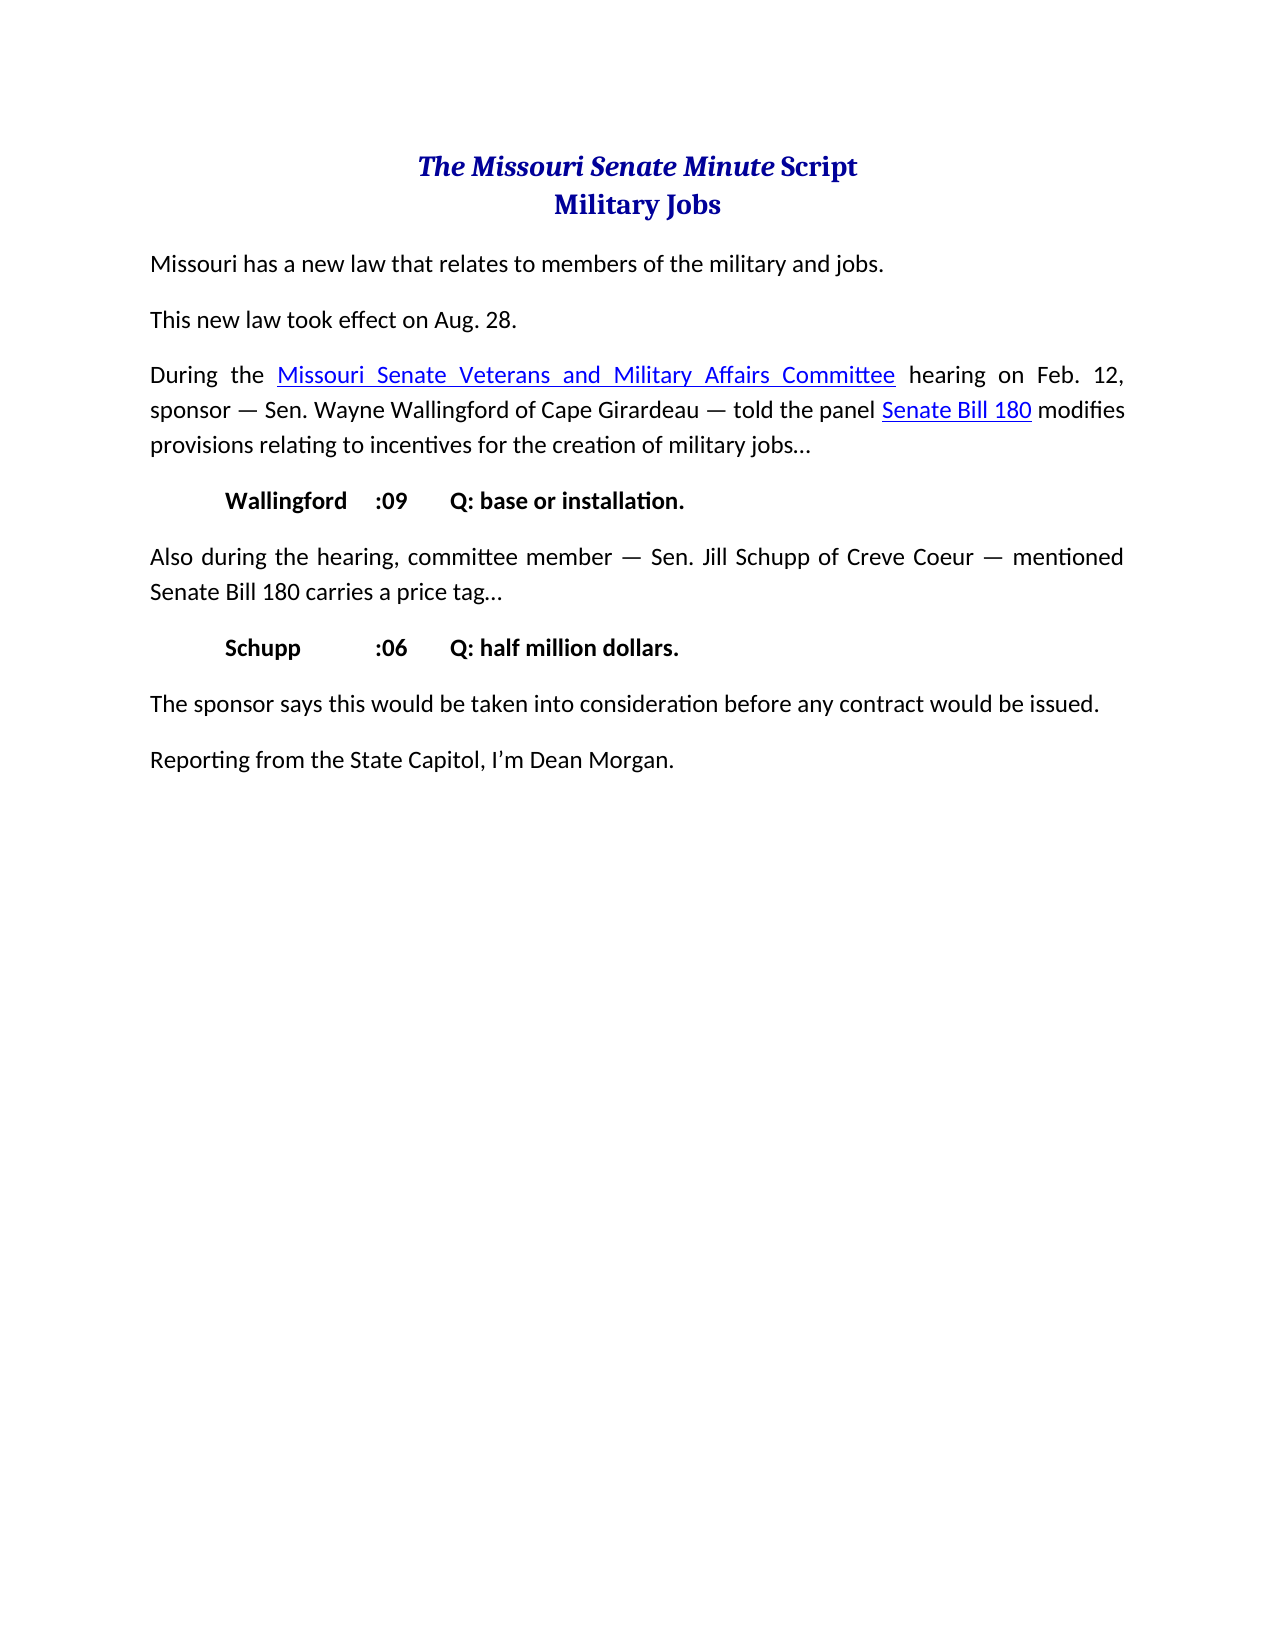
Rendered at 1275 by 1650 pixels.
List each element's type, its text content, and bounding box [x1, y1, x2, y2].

text The sponsor says this would be taken into consideration before any contract would be issued. [150, 688, 1125, 718]
text During the Missouri Senate Veterans and Military Affairs Committee hearing on Feb. 12, sponsor — Sen. Wayne Wallingford of Cape Girardeau — told the panel Senate Bill 180 modifies provisions relating to incentives for the creation of military jobs… [150, 359, 1125, 460]
text The Missouri Senate Minute Script Military Jobs [150, 150, 1125, 222]
text Schupp :06 Q: half million dollars. [150, 632, 1125, 663]
text Wallingford :09 Q: base or installation. [150, 485, 1125, 516]
text Missouri has a new law that relates to members of the military and jobs. [150, 248, 1125, 278]
text Reporting from the State Capitol, I’m Dean Morgan. [150, 744, 1125, 774]
text This new law took effect on Aug. 28. [150, 304, 1125, 334]
text Also during the hearing, committee member — Sen. Jill Schupp of Creve Coeur — mentioned Senate Bill 180 carries a price tag… [150, 541, 1125, 607]
